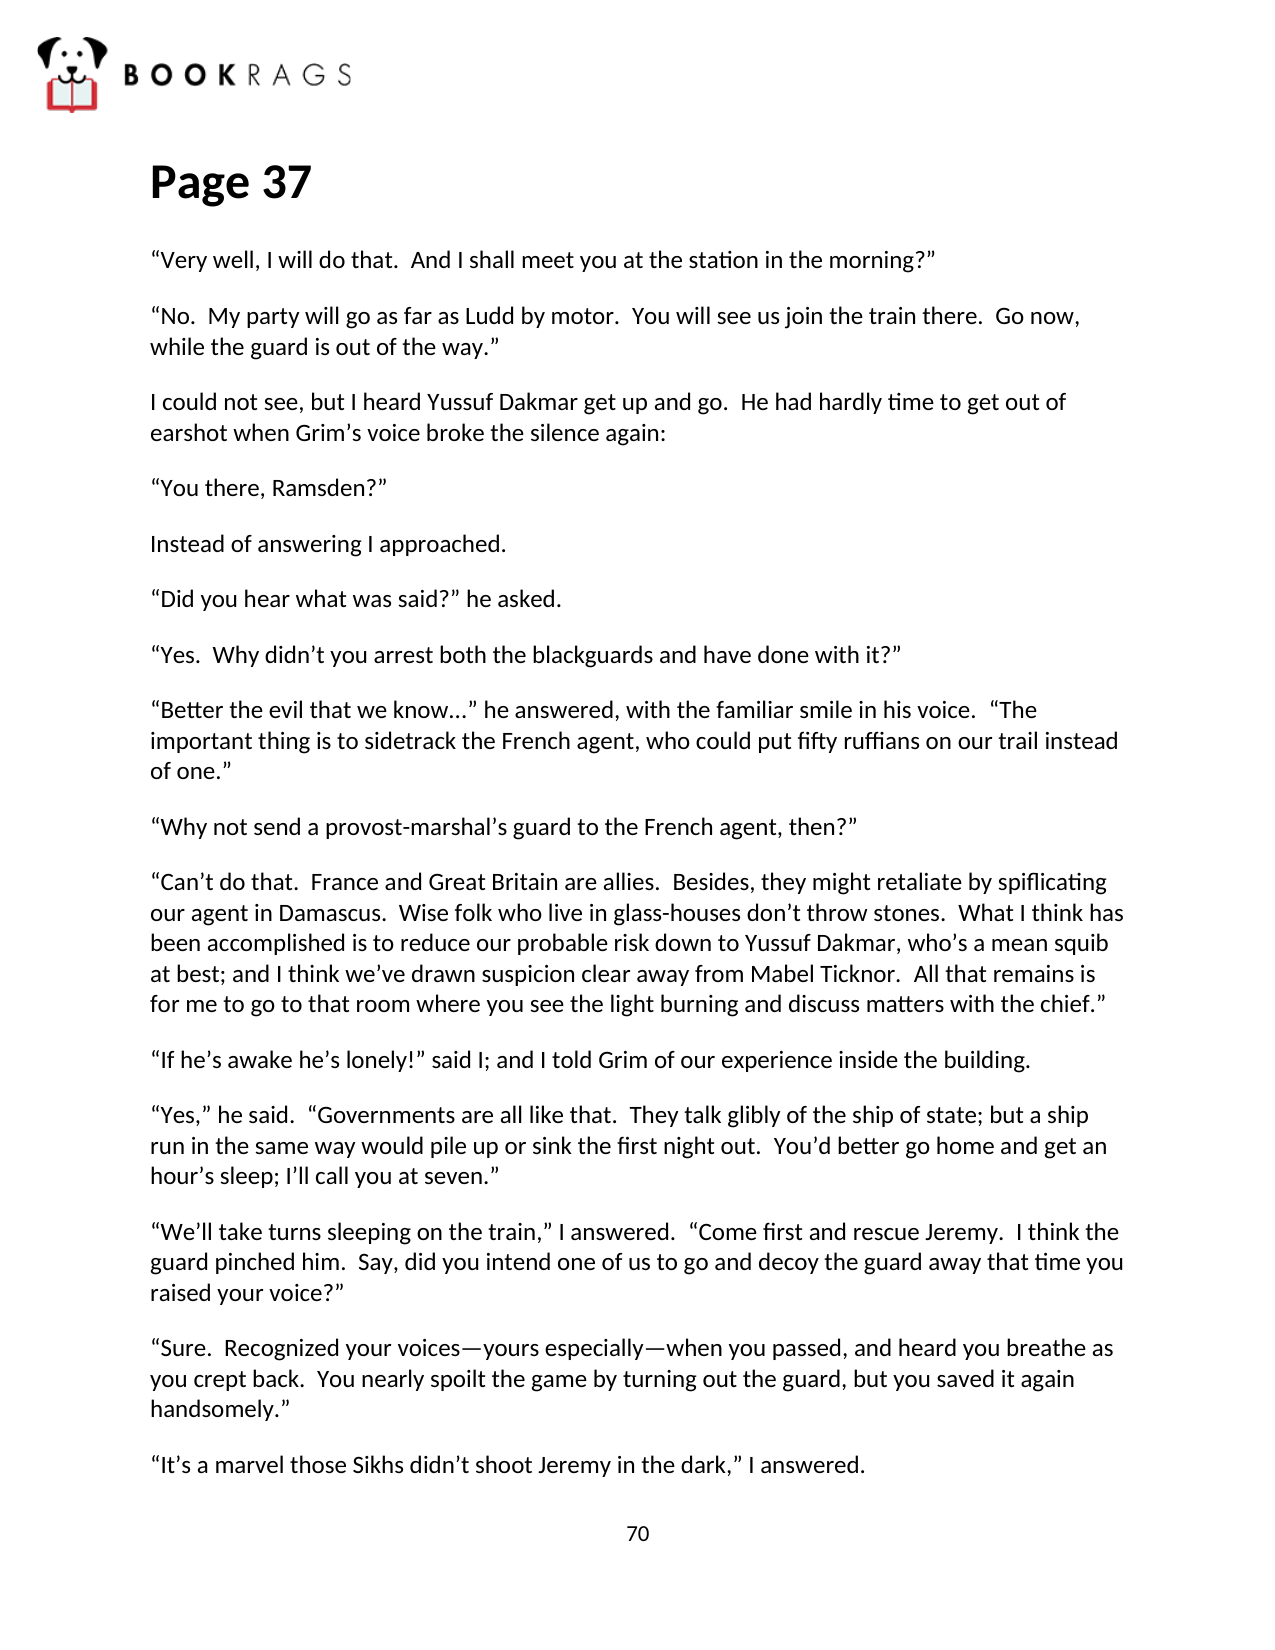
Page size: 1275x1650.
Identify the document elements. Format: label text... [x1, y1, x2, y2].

picture [37, 37, 351, 113]
text “Very well, I will do that. And I shall meet you at the station in the morning?” [150, 244, 1125, 275]
text Page 37 [150, 150, 1125, 211]
text “We’ll take turns sleeping on the train,” I answered. “Come first and rescue Jeremy. I think the guard pinched him. Say, did you intend one of us to go and decoy the guard away that time you raised your voice?” [150, 1216, 1125, 1308]
text Instead of answering I approached. [150, 528, 1125, 558]
text “If he’s awake he’s lonely!” said I; and I told Grim of our experience inside the building. [150, 1044, 1125, 1074]
text “Yes,” he said. “Governments are all like that. They talk glibly of the ship of state; but a ship run in the same way would pile up or sink the first night out. You’d better go home and get an hour’s sleep; I’ll call you at seven.” [150, 1099, 1125, 1191]
text “Did you hear what was said?” he asked. [150, 583, 1125, 614]
text “Sure. Recognized your voices—­yours especially—­when you passed, and heard you breathe as you crept back. You nearly spoilt the game by turning out the guard, but you saved it again handsomely.” [150, 1333, 1125, 1424]
text “Yes. Why didn’t you arrest both the blackguards and have done with it?” [150, 639, 1125, 669]
text “Why not send a provost-marshal’s guard to the French agent, then?” [150, 811, 1125, 841]
text “Can’t do that. France and Great Britain are allies. Besides, they might retaliate by spiflicating our agent in Damascus. Wise folk who live in glass-houses don’t throw stones. What I think has been accomplished is to reduce our probable risk down to Yussuf Dakmar, who’s a mean squib at best; and I think we’ve drawn suspicion clear away from Mabel Ticknor. All that remains is for me to go to that room where you see the light burning and discuss matters with the chief.” [150, 866, 1125, 1019]
text “You there, Ramsden?” [150, 472, 1125, 503]
text I could not see, but I heard Yussuf Dakmar get up and go. He had hardly time to get out of earshot when Grim’s voice broke the silence again: [150, 386, 1125, 447]
text “Better the evil that we know...” he answered, with the familiar smile in his voice. “The important thing is to sidetrack the French agent, who could put fifty ruffians on our trail instead of one.” [150, 694, 1125, 786]
text “No. My party will go as far as Ludd by motor. You will see us join the train there. Go now, while the guard is out of the way.” [150, 300, 1125, 361]
text “It’s a marvel those Sikhs didn’t shoot Jeremy in the dark,” I answered. [150, 1449, 1125, 1480]
